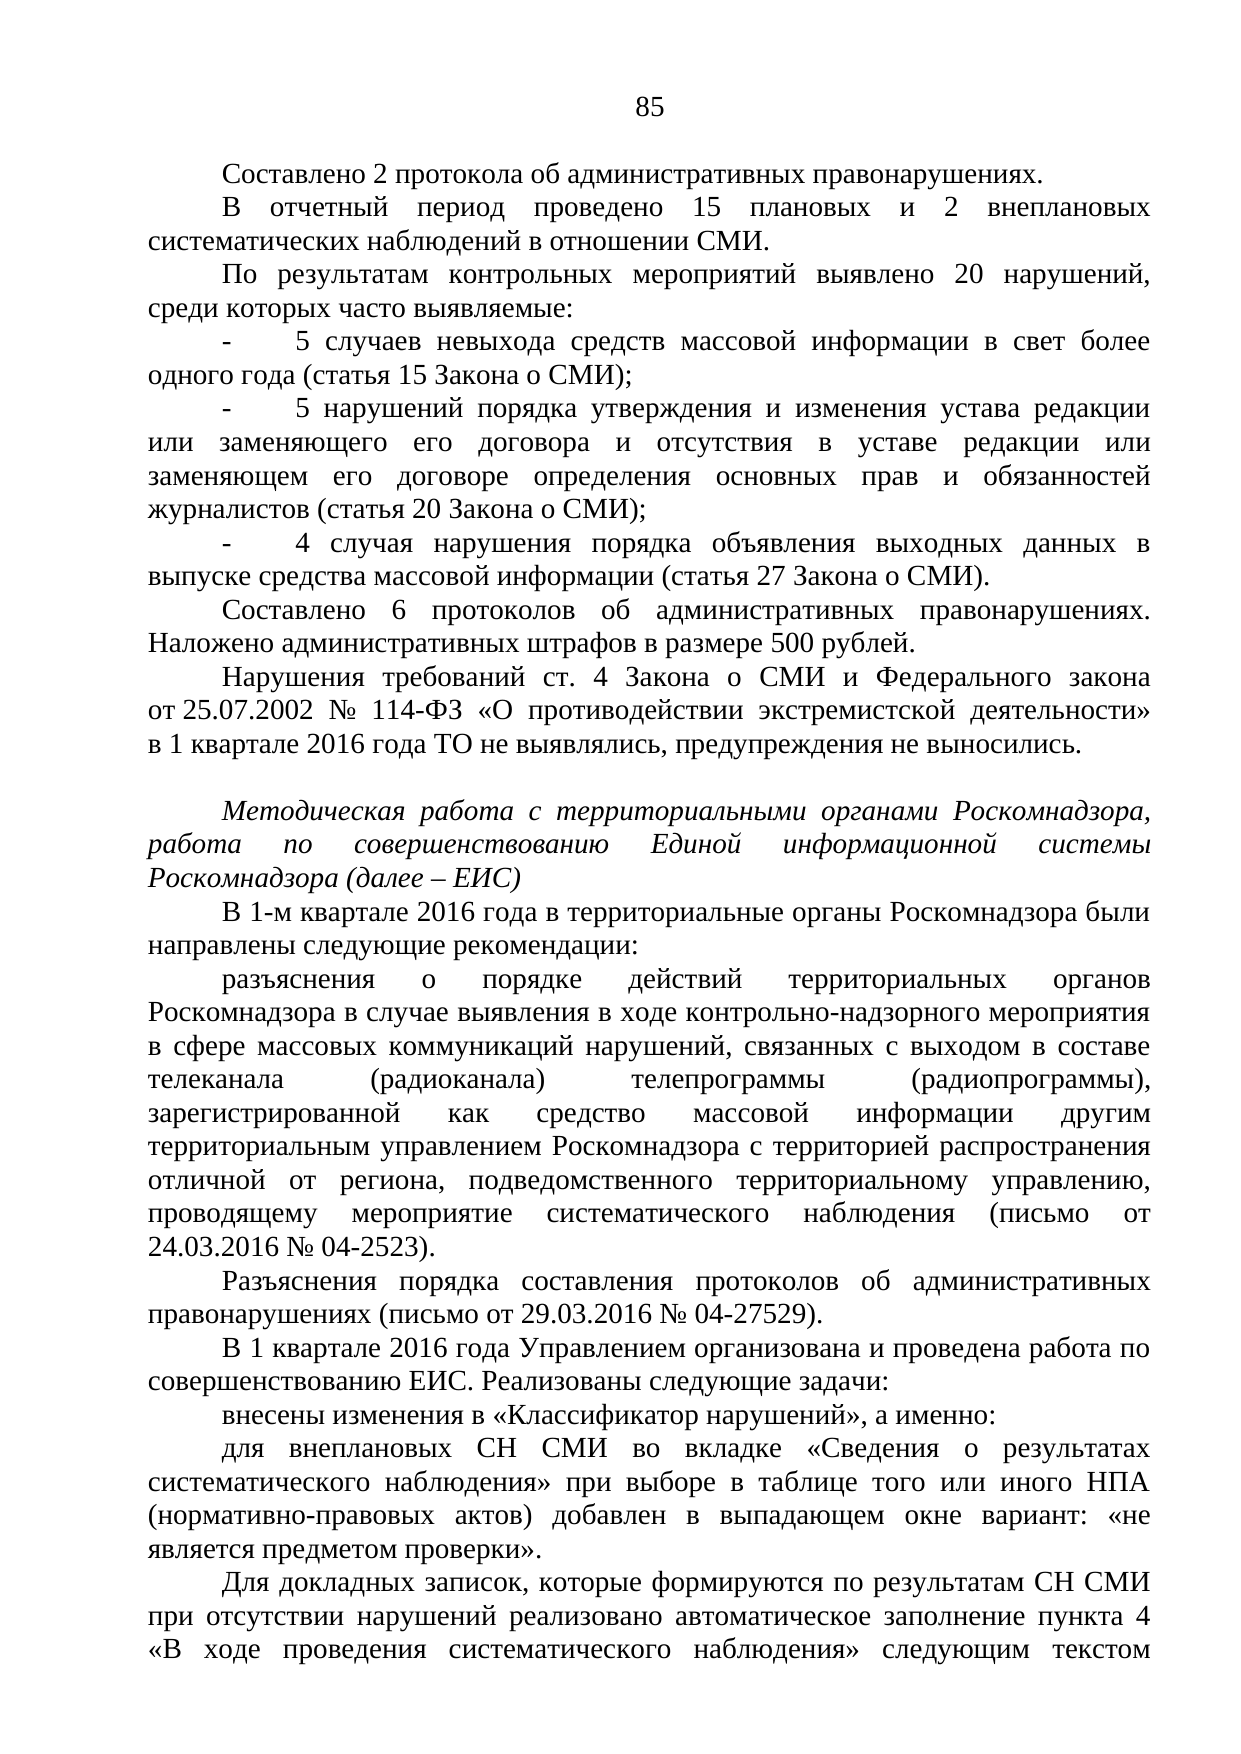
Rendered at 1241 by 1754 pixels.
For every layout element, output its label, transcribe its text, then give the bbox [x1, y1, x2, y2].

text - 4 случая нарушения порядка объявления выходных данных в выпуске средства массовой информации (статья 27 Закона о СМИ). [148, 525, 1152, 592]
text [148, 1564, 1152, 1665]
text разъяснения о порядке действий территориальных органов Роскомнадзора в случае выявления в ходе контрольно-надзорного мероприятия в сфере массовых коммуникаций нарушений, связанных с выходом в составе телеканала (радиоканала) телепрограммы (радиопрограммы), зарегистрированной как средство массовой информации другим территориальным управлением Роскомнадзора с территорией распространения отличной от региона, подведомственного территориальному управлению, проводящему мероприятие систематического наблюдения (письмо от 24.03.2016 № 04-2523). [148, 961, 1152, 1263]
text В отчетный период проведено 15 плановых и 2 внеплановых систематических наблюдений в отношении СМИ. [148, 189, 1152, 256]
text Составлено 6 протоколов об административных правонарушениях. Наложено административных штрафов в размере 500 рублей. [148, 592, 1152, 659]
text Разъяснения порядка составления протоколов об административных правонарушениях (письмо от 29.03.2016 № 04-27529). [148, 1263, 1152, 1330]
text внесены изменения в «Классификатор нарушений», а именно: [148, 1397, 1152, 1430]
text В 1-м квартале 2016 года в территориальные органы Роскомнадзора были направлены следующие рекомендации: [148, 894, 1152, 961]
text Методическая работа с территориальными органами Роскомнадзора, работа по совершенствованию Единой информационной системы Роскомнадзора (далее – ЕИС) [148, 793, 1152, 894]
text В 1 квартале 2016 года Управлением организована и проведена работа по совершенствованию ЕИС. Реализованы следующие задачи: [148, 1330, 1152, 1397]
text По результатам контрольных мероприятий выявлено 20 нарушений, среди которых часто выявляемые: [148, 256, 1152, 323]
text - 5 нарушений порядка утверждения и изменения устава редакции или заменяющего его договора и отсутствия в уставе редакции или заменяющем его договоре определения основных прав и обязанностей журналистов (статья 20 Закона о СМИ); [148, 391, 1152, 525]
text Составлено 2 протокола об административных правонарушениях. [148, 156, 1152, 189]
text - 5 случаев невыхода средств массовой информации в свет более одного года (статья 15 Закона о СМИ); [148, 323, 1152, 391]
text Нарушения требований ст. 4 Закона о СМИ и Федерального закона от 25.07.2002 № 114-ФЗ «О противодействии экстремистской деятельности» в 1 квартале 2016 года ТО не выявлялись, предупреждения не выносились. [148, 659, 1152, 759]
text для внеплановых СН СМИ во вкладке «Сведения о результатах систематического наблюдения» при выборе в таблице того или иного НПА (нормативно-правовых актов) добавлен в выпадающем окне вариант: «не является предметом проверки». [148, 1430, 1152, 1564]
